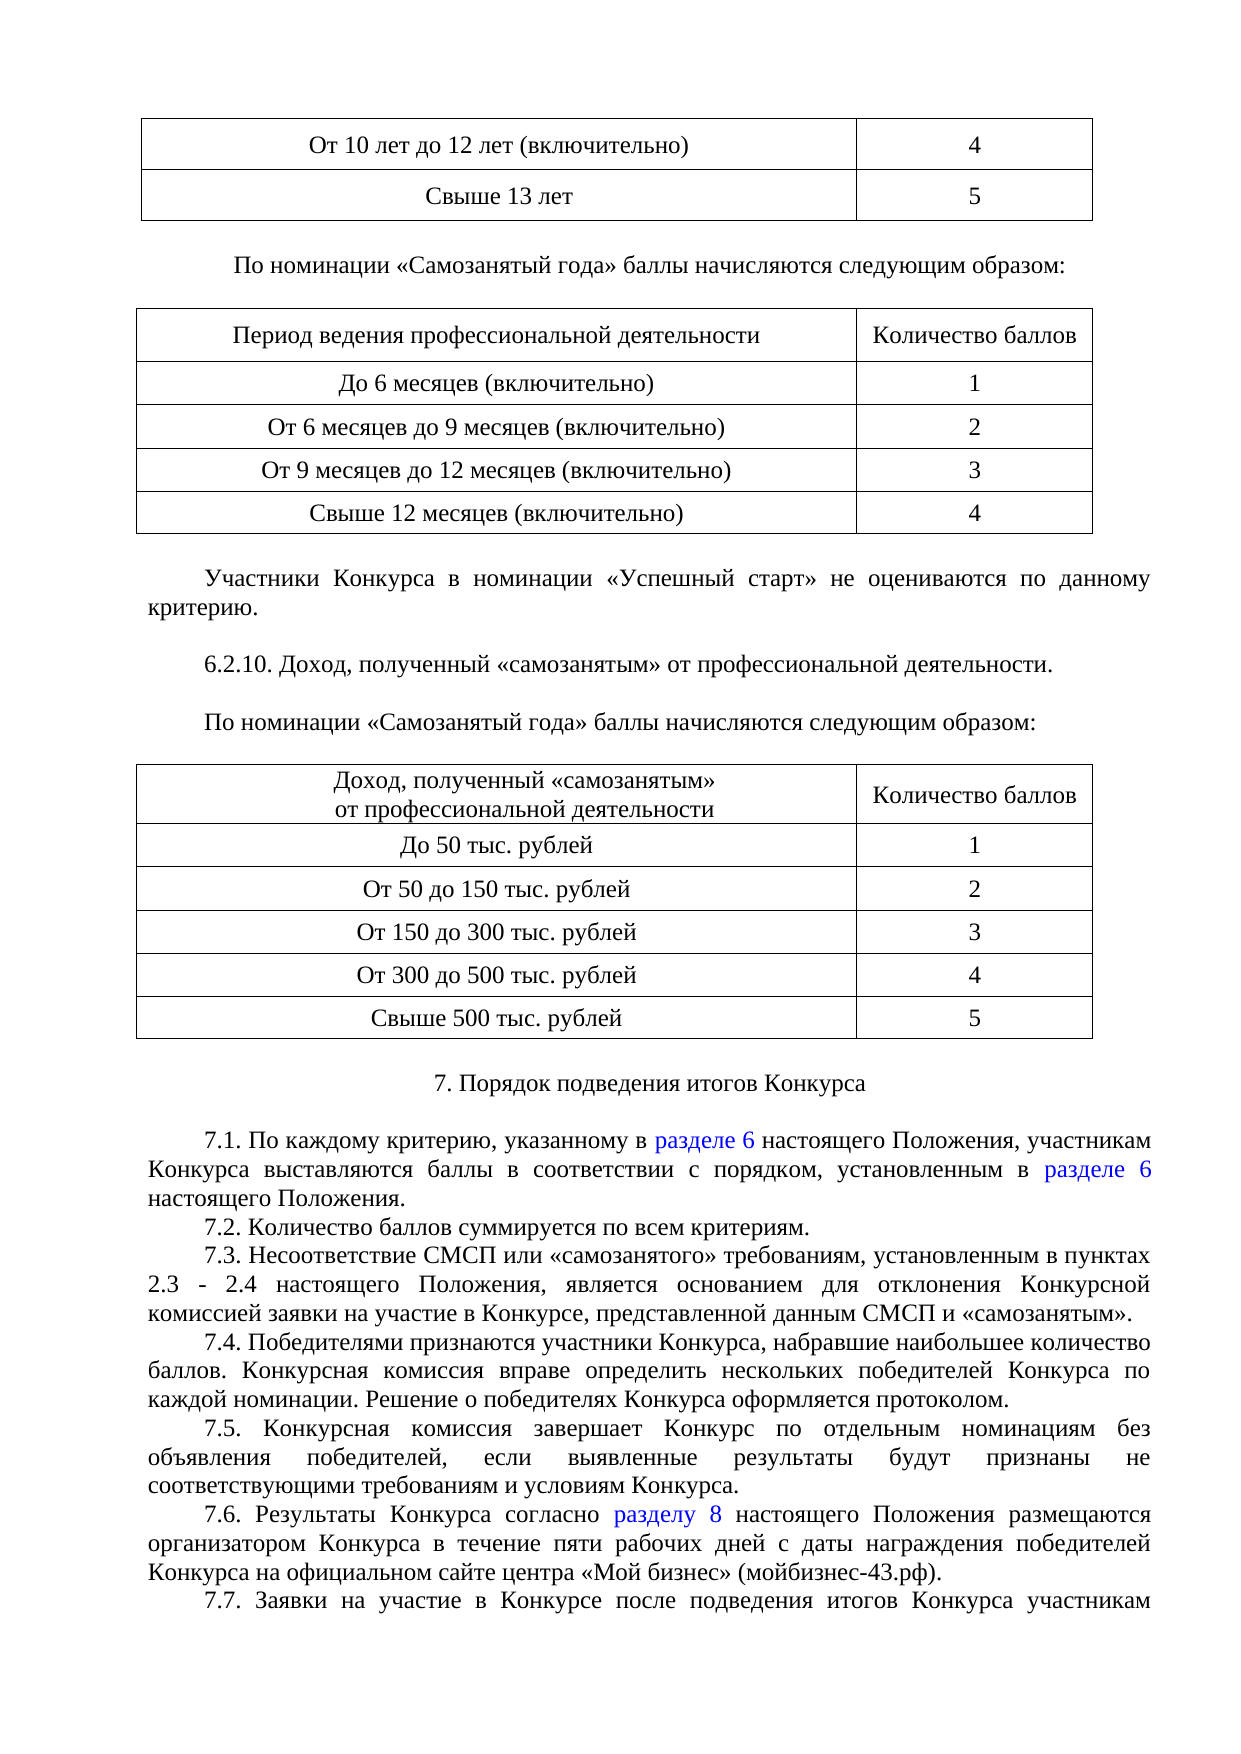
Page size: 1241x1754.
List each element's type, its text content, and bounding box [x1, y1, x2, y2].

text Участники Конкурса в номинации «Успешный старт» не оцениваются по данному критерию. [148, 563, 1152, 621]
table_cell От 9 месяцев до 12 месяцев (включительно) [137, 449, 856, 491]
table_cell 1 [857, 362, 1092, 404]
text 7.2. Количество баллов суммируется по всем критериям. [148, 1212, 1152, 1241]
text По номинации «Самозанятый года» баллы начисляются следующим образом: [148, 250, 1152, 279]
table_cell 1 [857, 824, 1092, 866]
table_header Количество баллов [857, 309, 1092, 361]
text 6.2.10. Доход, полученный «самозанятым» от профессиональной деятельности. [148, 649, 1152, 678]
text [148, 1586, 1152, 1614]
table_cell От 150 до 300 тыс. рублей [137, 911, 856, 953]
table_cell 5 [857, 170, 1092, 220]
table_cell 4 [857, 119, 1092, 169]
text 7.6. Результаты Конкурса согласно разделу 8 настоящего Положения размещаются организатором Конкурса в течение пяти рабочих дней с даты награждения победителей Конкурса на официальном сайте центра «Мой бизнес» (мойбизнес-43.рф). [148, 1499, 1152, 1586]
text 7.5. Конкурсная комиссия завершает Конкурс по отдельным номинациям без объявления победителей, если выявленные результаты будут признаны не соответствующими требованиям и условиям Конкурса. [148, 1413, 1152, 1499]
text 7.1. По каждому критерию, указанному в разделе 6 настоящего Положения, участникам Конкурса выставляются баллы в соответствии с порядком, установленным в разделе 6 настоящего Положения. [148, 1126, 1152, 1212]
table_cell 4 [857, 954, 1092, 996]
text 7.4. Победителями признаются участники Конкурса, набравшие наибольшее количество баллов. Конкурсная комиссия вправе определить нескольких победителей Конкурса по каждой номинации. Решение о победителях Конкурса оформляется протоколом. [148, 1327, 1152, 1413]
table_cell От 300 до 500 тыс. рублей [137, 954, 856, 996]
table_header Доход, полученный «самозанятым» от профессиональной деятельности [137, 765, 856, 823]
table_cell 2 [857, 867, 1092, 910]
table_cell 3 [857, 449, 1092, 491]
text По номинации «Самозанятый года» баллы начисляются следующим образом: [148, 707, 1152, 736]
text 7.3. Несоответствие СМСП или «самозанятого» требованиям, установленным в пунктах 2.3 - 2.4 настоящего Положения, является основанием для отклонения Конкурсной комиссией заявки на участие в Конкурсе, представленной данным СМСП и «самозанятым». [148, 1241, 1152, 1327]
table_cell От 6 месяцев до 9 месяцев (включительно) [137, 405, 856, 448]
table_cell 4 [857, 492, 1092, 533]
table_cell До 6 месяцев (включительно) [137, 362, 856, 404]
table_cell 3 [857, 911, 1092, 953]
table_cell Свыше 12 месяцев (включительно) [137, 492, 856, 533]
table_cell До 50 тыс. рублей [137, 824, 856, 866]
table_cell Свыше 500 тыс. рублей [137, 997, 856, 1038]
table_cell Свыше 13 лет [142, 170, 856, 220]
table_cell От 10 лет до 12 лет (включительно) [142, 119, 856, 169]
table_header Период ведения профессиональной деятельности [137, 309, 856, 361]
table_header Количество баллов [857, 765, 1092, 823]
table_cell 5 [857, 997, 1092, 1038]
text 7. Порядок подведения итогов Конкурса [148, 1068, 1152, 1097]
table_cell 2 [857, 405, 1092, 448]
table_cell От 50 до 150 тыс. рублей [137, 867, 856, 910]
